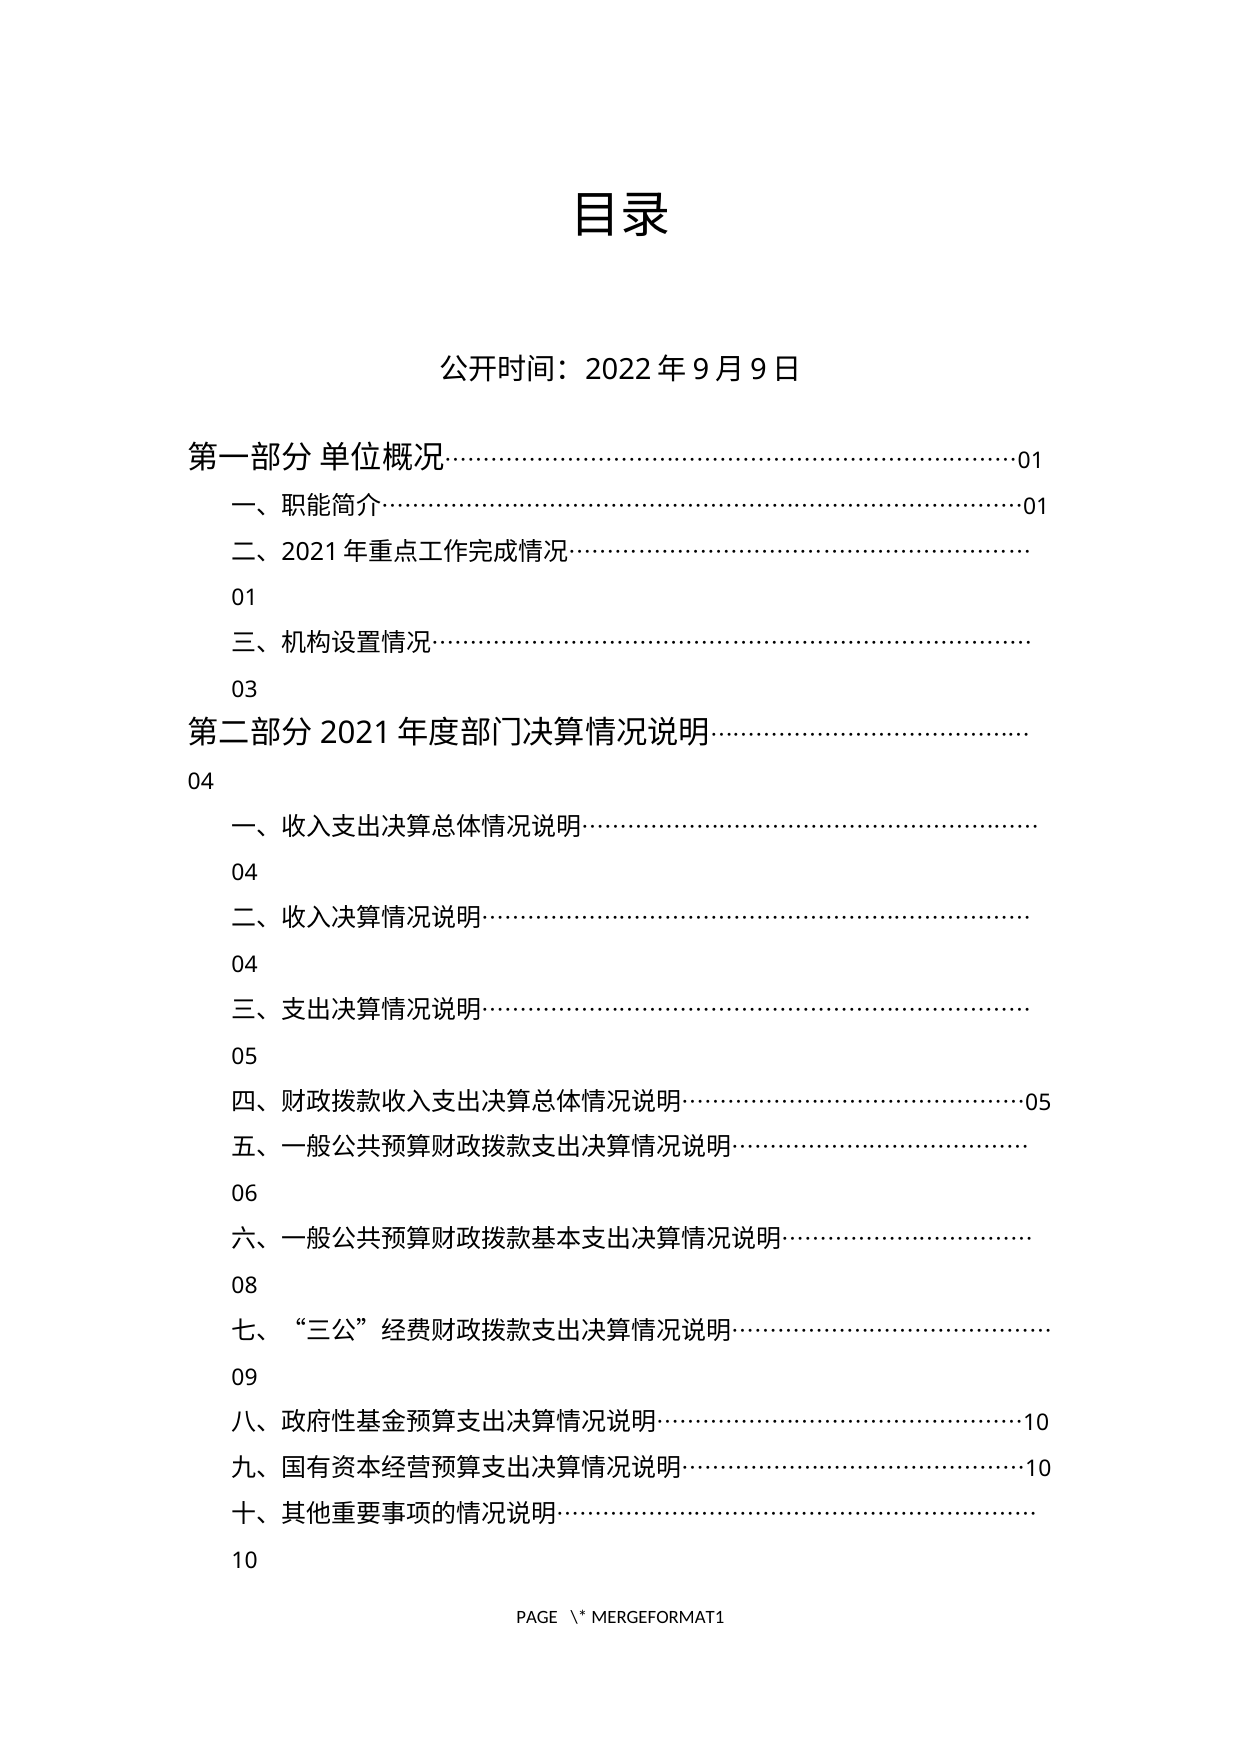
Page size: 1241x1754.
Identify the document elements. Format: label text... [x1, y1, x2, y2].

text 十、其他重要事项的情况说明………………………………………………………10 [231, 1486, 1053, 1577]
text 三、支出决算情况说明………………………………………………………………05 [231, 982, 1053, 1073]
text 八、政府性基金预算支出决算情况说明…………………………………………10 [231, 1394, 1053, 1440]
text 五、一般公共预算财政拨款支出决算情况说明…………………………………06 [231, 1119, 1053, 1211]
text 一、收入支出决算总体情况说明……………………………………………………04 [231, 798, 1053, 890]
text 目录 [187, 162, 1053, 259]
text 六、一般公共预算财政拨款基本支出决算情况说明……………………………08 [231, 1211, 1053, 1302]
text 四、财政拨款收入支出决算总体情况说明………………………………………05 [231, 1073, 1053, 1119]
text 公开时间：2022年9月9日 [187, 334, 1053, 399]
text 七、“三公”经费财政拨款支出决算情况说明……………………………………09 [231, 1302, 1053, 1394]
text 二、收入决算情况说明………………………………………………………………04 [231, 890, 1053, 982]
text 第二部分 2021年度部门决算情况说明……………………………………04 [187, 707, 1053, 798]
text 二、2021年重点工作完成情况……………………………………………………01 [231, 523, 1053, 615]
text 第一部分 单位概况…………………………………………………………………01 [187, 432, 1053, 477]
text 九、国有资本经营预算支出决算情况说明………………………………………10 [231, 1440, 1053, 1486]
text 一、职能简介…………………………………………………………………………01 [231, 477, 1053, 523]
text 三、机构设置情况……………………………………………………………………03 [231, 615, 1053, 707]
